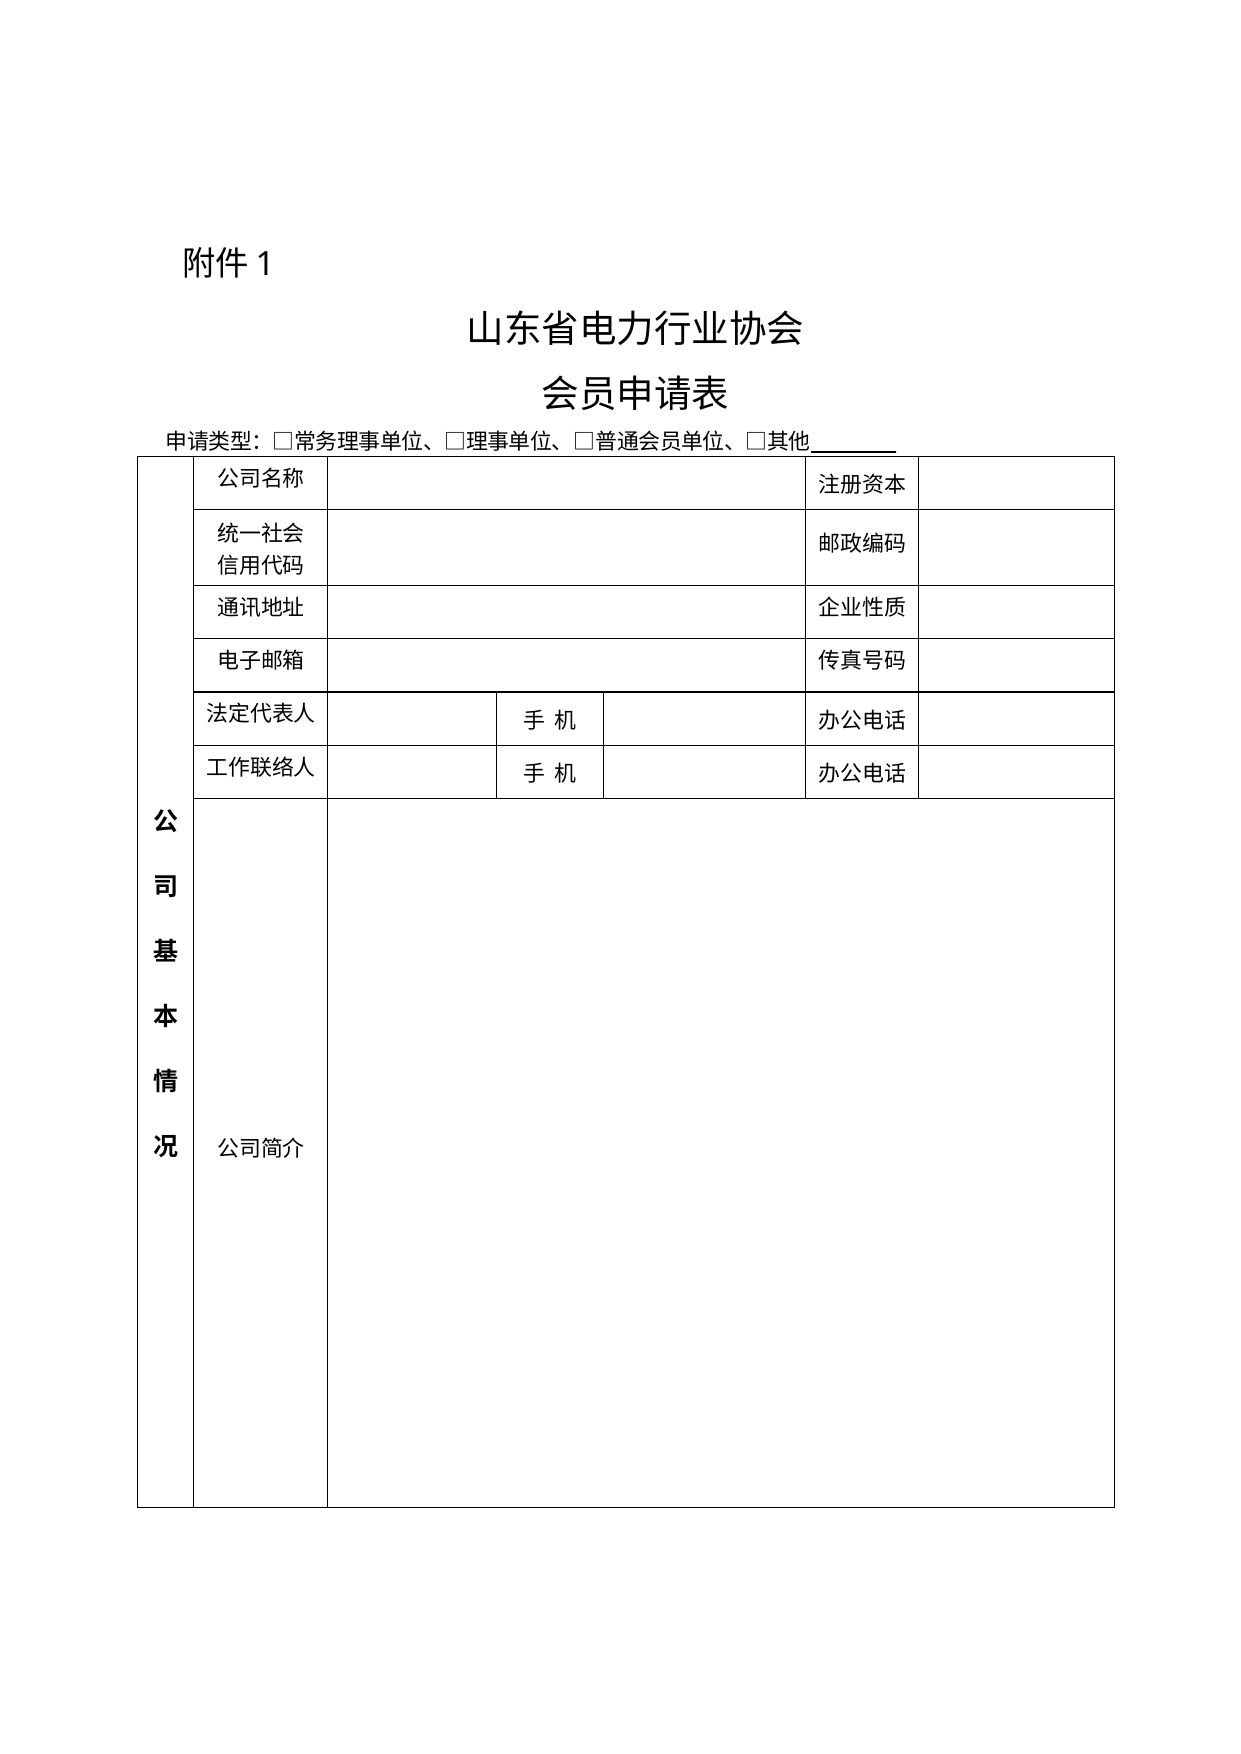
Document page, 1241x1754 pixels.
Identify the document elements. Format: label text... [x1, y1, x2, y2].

table_cell 通讯地址 [194, 586, 327, 638]
table_cell 手 机 [497, 693, 603, 744]
table_cell [328, 586, 805, 638]
text 会员申请表 [165, 358, 1087, 423]
table_cell [604, 693, 805, 744]
table_cell 邮政编码 [806, 510, 918, 585]
text 附件1 [165, 228, 1087, 293]
table_cell 法定代表人 [194, 693, 327, 744]
table_cell 公司简介 [194, 799, 327, 1507]
text 山东省电力行业协会 [165, 293, 1087, 358]
table_cell [328, 639, 805, 691]
table_cell [328, 693, 496, 744]
table_cell 电子邮箱 [194, 639, 327, 691]
table_cell [328, 746, 496, 798]
table_cell 办公电话 [806, 693, 918, 744]
table_header 公司名称 [194, 457, 327, 509]
table_cell [328, 799, 1114, 1507]
table_cell [919, 746, 1114, 798]
text 申请类型：□常务理事单位、□理事单位、□普通会员单位、□其他 [165, 423, 1087, 456]
table_cell 传真号码 [806, 639, 918, 691]
table_cell 工作联络人 [194, 746, 327, 798]
table_header 注册资本 [806, 457, 918, 509]
table_cell [919, 639, 1114, 691]
table_header [919, 457, 1114, 509]
table_cell 企业性质 [806, 586, 918, 638]
table_cell [328, 510, 805, 585]
table_cell [919, 586, 1114, 638]
table_header [328, 457, 805, 509]
table_cell 办公电话 [806, 746, 918, 798]
table_cell 手 机 [497, 746, 603, 798]
table_cell [604, 746, 805, 798]
table_cell 统一社会 信用代码 [194, 510, 327, 585]
table_cell [919, 693, 1114, 744]
table_header 公司基本情况 [138, 457, 193, 1507]
table_cell [919, 510, 1114, 585]
